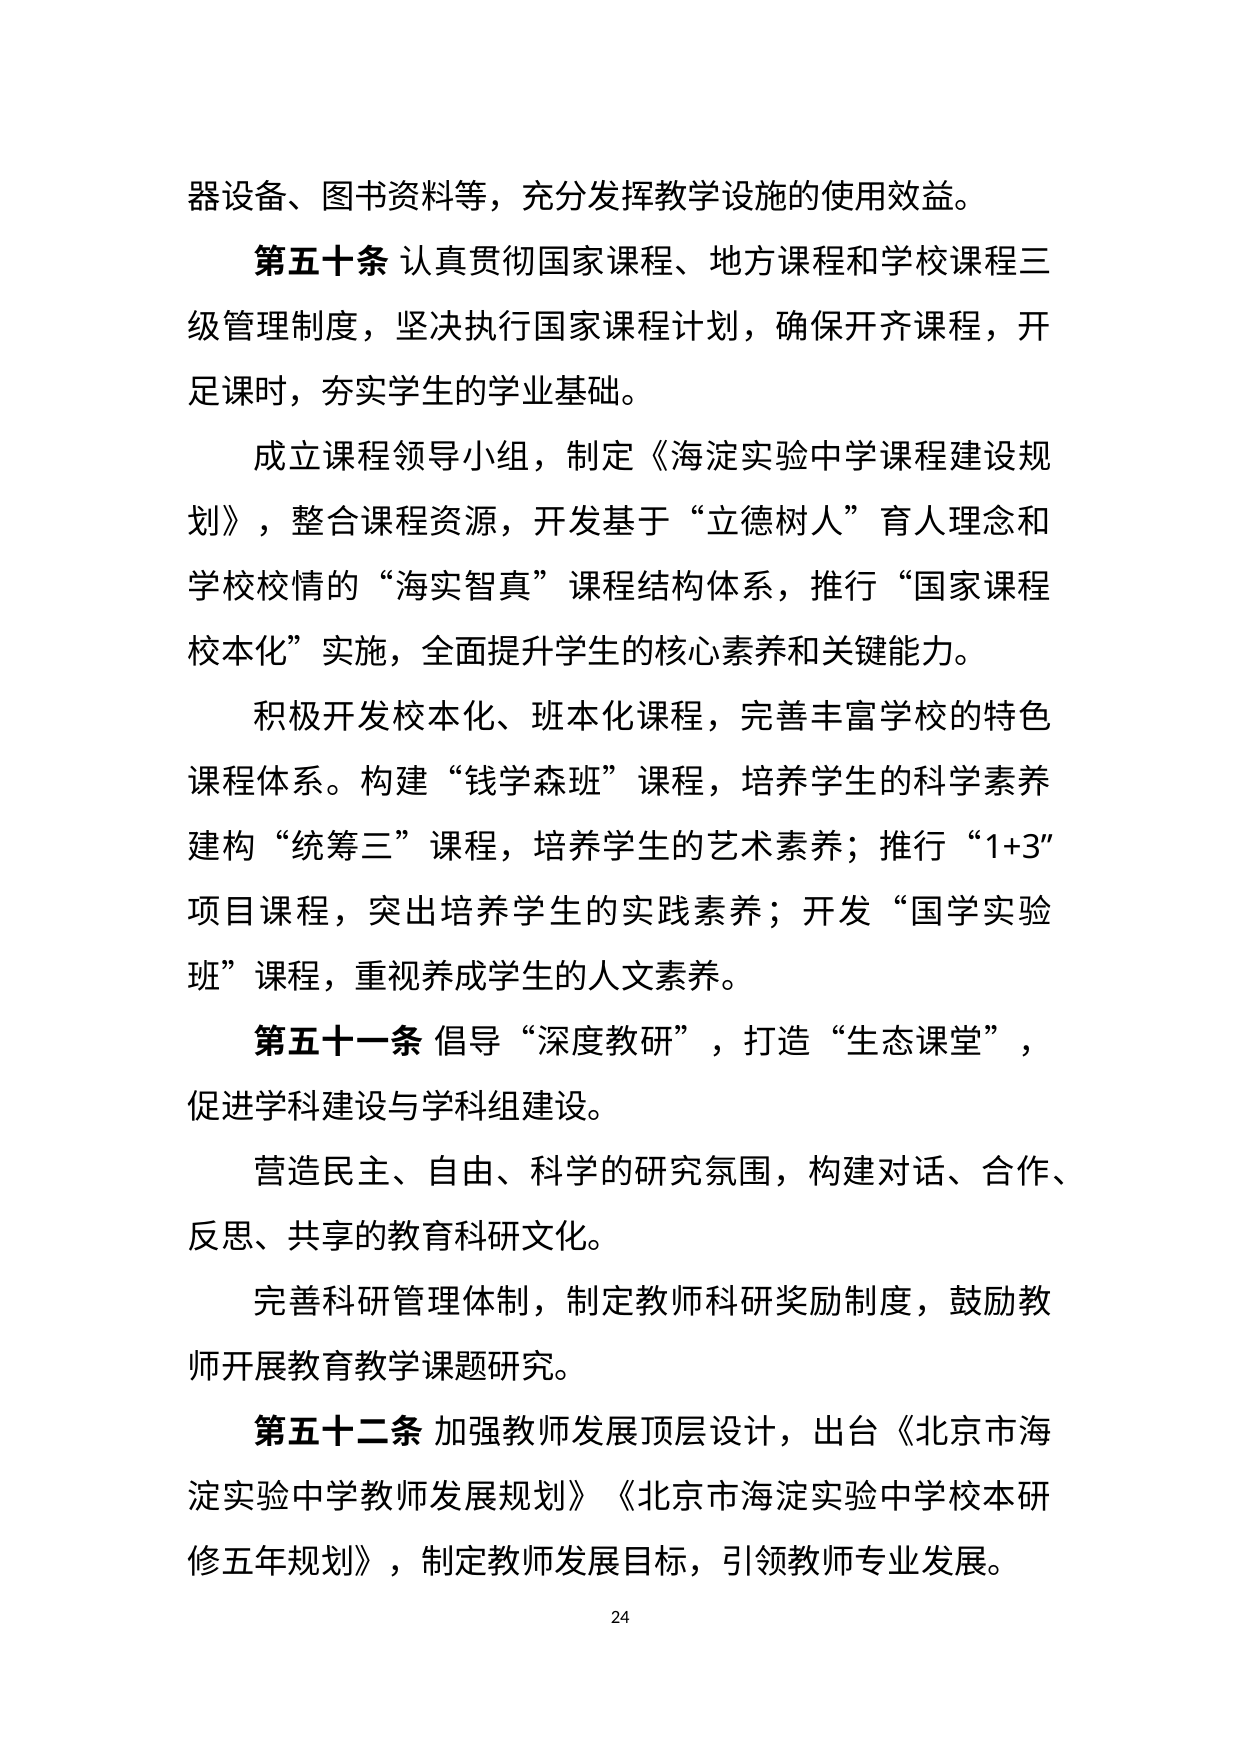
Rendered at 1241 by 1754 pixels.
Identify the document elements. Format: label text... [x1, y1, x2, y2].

text 营造民主、自由、科学的研究氛围，构建对话、合作、反思、共享的教育科研文化。 [187, 1137, 1053, 1267]
text 第五十条 认真贯彻国家课程、地方课程和学校课程三级管理制度，坚决执行国家课程计划，确保开齐课程，开足课时，夯实学生的学业基础。 [187, 227, 1053, 422]
text 完善科研管理体制，制定教师科研奖励制度，鼓励教师开展教育教学课题研究。 [187, 1267, 1053, 1397]
text 积极开发校本化、班本化课程，完善丰富学校的特色课程体系。构建“钱学森班”课程，培养学生的科学素养；建构“统筹三”课程，培养学生的艺术素养；推行“1+3”项目课程，突出培养学生的实践素养；开发“国学实验班”课程，重视养成学生的人文素养。 [187, 682, 1053, 1007]
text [187, 162, 1053, 227]
text 第五十二条 加强教师发展顶层设计，出台《北京市海淀实验中学教师发展规划》《北京市海淀实验中学校本研修五年规划》，制定教师发展目标，引领教师专业发展。 [187, 1397, 1053, 1592]
text 第五十一条 倡导“深度教研”，打造“生态课堂”，促进学科建设与学科组建设。 [187, 1007, 1053, 1137]
text 成立课程领导小组，制定《海淀实验中学课程建设规划》，整合课程资源，开发基于“立德树人”育人理念和学校校情的“海实智真”课程结构体系，推行“国家课程校本化”实施，全面提升学生的核心素养和关键能力。 [187, 422, 1053, 682]
